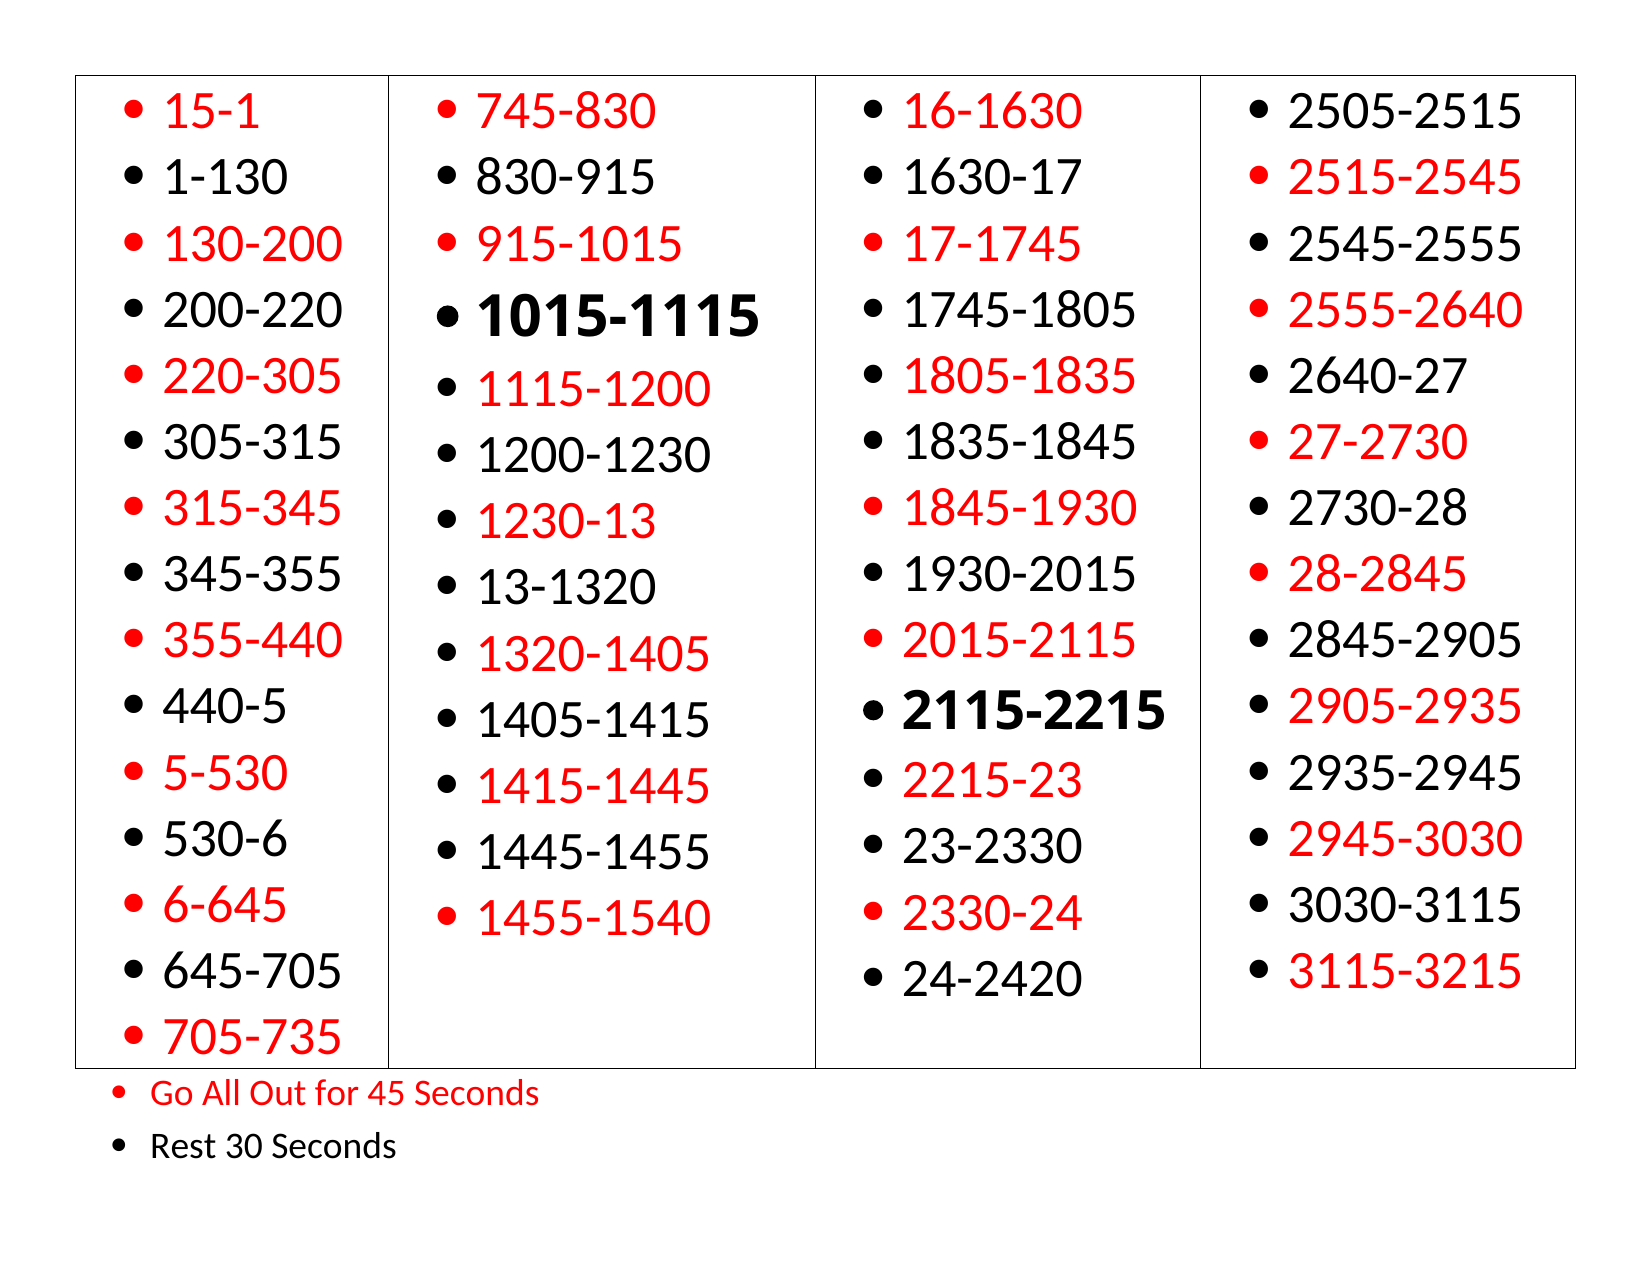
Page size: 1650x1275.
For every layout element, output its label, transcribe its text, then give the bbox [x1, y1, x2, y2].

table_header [1201, 76, 1575, 1068]
list Rest 30 Seconds [112, 1122, 1575, 1168]
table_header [816, 76, 1200, 1068]
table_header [389, 76, 815, 1068]
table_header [76, 76, 388, 1068]
list Go All Out for 45 Seconds [112, 1069, 1575, 1115]
